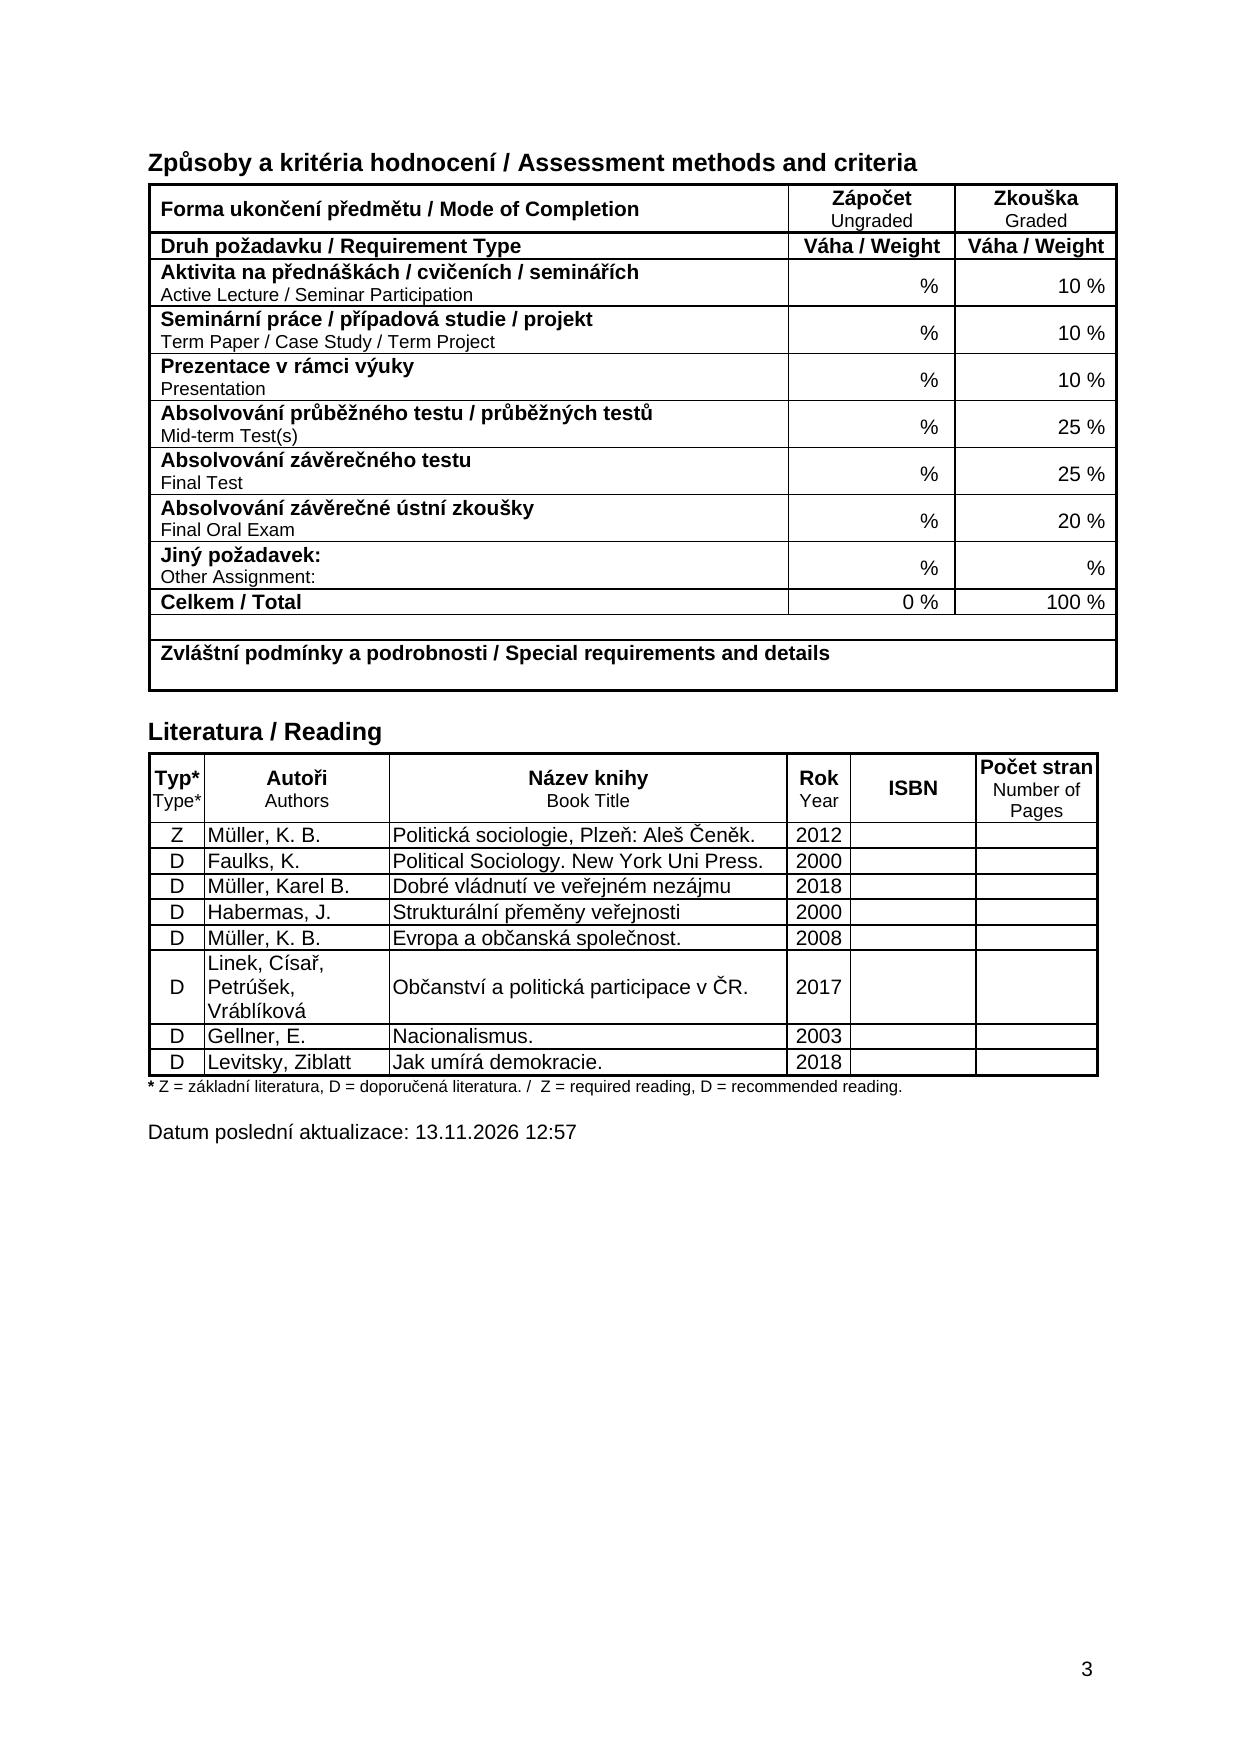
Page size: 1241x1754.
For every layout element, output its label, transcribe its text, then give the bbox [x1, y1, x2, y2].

table_cell Strukturální přeměny veřejnosti [390, 900, 786, 924]
table_header Zkouška Graded [956, 186, 1115, 231]
table_cell Political Sociology. New York Uni Press. [390, 849, 786, 873]
table_cell 10 % [956, 260, 1115, 305]
table_cell Jiný požadavek: (stručný popis) Other Assignment: [151, 542, 788, 588]
table_header Zápočet Ungraded [789, 186, 954, 231]
table_cell Zvláštní podmínky a podrobnosti / Special requirements and details [151, 641, 1115, 688]
table_cell Müller, Karel B. [205, 875, 389, 898]
table_cell Jak umírá demokracie. [390, 1050, 786, 1074]
table_cell 2003 [788, 1025, 850, 1048]
table_cell Linek, Císař, Petrúšek, Vráblíková [205, 951, 389, 1023]
table_cell [851, 900, 975, 924]
table_cell Nacionalismus. [390, 1025, 786, 1048]
table_cell [977, 875, 1096, 898]
table_cell 20 % [956, 495, 1115, 541]
text Datum poslední aktualizace: 22.9.2021 13:07 [148, 1120, 1093, 1144]
table_cell Absolvování závěrečné ústní zkoušky Final Oral Exam [151, 495, 788, 541]
table_cell [977, 1050, 1096, 1074]
table_cell % [789, 260, 954, 305]
table_cell [851, 1025, 975, 1048]
table_cell [851, 1050, 975, 1074]
table_cell D [151, 926, 204, 949]
table_cell [851, 951, 975, 1023]
table_cell Evropa a občanská společnost. [390, 926, 786, 949]
table_cell 2018 [788, 875, 850, 898]
table_cell Müller, K. B. [205, 823, 389, 847]
table_cell [851, 875, 975, 898]
table_cell Müller, K. B. [205, 926, 389, 949]
table_cell Prezentace v rámci výuky Presentation [151, 354, 788, 399]
table_cell Seminární práce / případová studie / projekt Term Paper / Case Study / Term Project [151, 307, 788, 352]
table_cell [977, 951, 1096, 1023]
table_cell % [789, 448, 954, 494]
table_cell % [789, 542, 954, 588]
table_cell Faulks, K. [205, 849, 389, 873]
table_cell [977, 900, 1096, 924]
table_cell Z [151, 823, 204, 847]
table_cell [851, 849, 975, 873]
table_header Typ* Type* [151, 755, 204, 822]
table_header Počet stran Number of Pages [977, 755, 1096, 822]
table_cell 2012 [788, 823, 850, 847]
table_cell 25 % [956, 401, 1115, 447]
table_cell Váha / Weight [956, 234, 1115, 258]
table_cell D [151, 875, 204, 898]
table_cell % [956, 542, 1115, 588]
table_cell % [789, 354, 954, 399]
table_cell 2018 [788, 1050, 850, 1074]
table_cell 10 % [956, 307, 1115, 352]
table_cell Absolvování průběžného testu / průběžných testů Mid-term Test(s) [151, 401, 788, 447]
text * Z = základní literatura, D = doporučená literatura. / Z = required reading, D = recommended reading. [148, 1077, 1093, 1096]
table_cell D [151, 1050, 204, 1074]
table_cell [851, 926, 975, 949]
table_cell 10 % [956, 354, 1115, 399]
table_cell Celkem / Total [151, 590, 788, 613]
table_cell [977, 1025, 1096, 1048]
text Literatura / Reading [148, 717, 1093, 745]
table_header Název knihy Book Title [390, 755, 786, 822]
table_cell [977, 849, 1096, 873]
table_cell 2000 [788, 900, 850, 924]
table_cell 2008 [788, 926, 850, 949]
table_cell D [151, 900, 204, 924]
table_cell [151, 615, 1115, 639]
table_cell Občanství a politická participace v ČR. [390, 951, 786, 1023]
table_cell Levitsky, Ziblatt [205, 1050, 389, 1074]
table_cell D [151, 1025, 204, 1048]
table_cell 2017 [788, 951, 850, 1023]
table_cell 100 % [956, 590, 1115, 613]
text Způsoby a kritéria hodnocení / Assessment methods and criteria [148, 148, 1093, 176]
table_cell Dobré vládnutí ve veřejném nezájmu [390, 875, 786, 898]
table_cell 25 % [956, 448, 1115, 494]
table_cell D [151, 849, 204, 873]
table_cell % [789, 401, 954, 447]
table_cell D [151, 951, 204, 1023]
table_cell Váha / Weight [789, 234, 954, 258]
table_cell [977, 823, 1096, 847]
table_cell Politická sociologie, Plzeň: Aleš Čeněk. [390, 823, 786, 847]
table_cell Absolvování závěrečného testu Final Test [151, 448, 788, 494]
table_cell Druh požadavku / Requirement Type [151, 234, 788, 258]
table_header Rok Year [788, 755, 850, 822]
table_cell Gellner, E. [205, 1025, 389, 1048]
table_cell Habermas, J. [205, 900, 389, 924]
table_cell 2000 [788, 849, 850, 873]
table_cell Aktivita na přednáškách / cvičeních / seminářích Active Lecture / Seminar Participation [151, 260, 788, 305]
table_cell % [789, 495, 954, 541]
table_cell [977, 926, 1096, 949]
table_cell % [789, 307, 954, 352]
table_cell 0 % [789, 590, 954, 613]
table_header Autoři Authors [205, 755, 389, 822]
table_header ISBN [851, 755, 975, 822]
table_header Forma ukončení předmětu / Mode of Completion [151, 186, 788, 231]
table_cell [851, 823, 975, 847]
